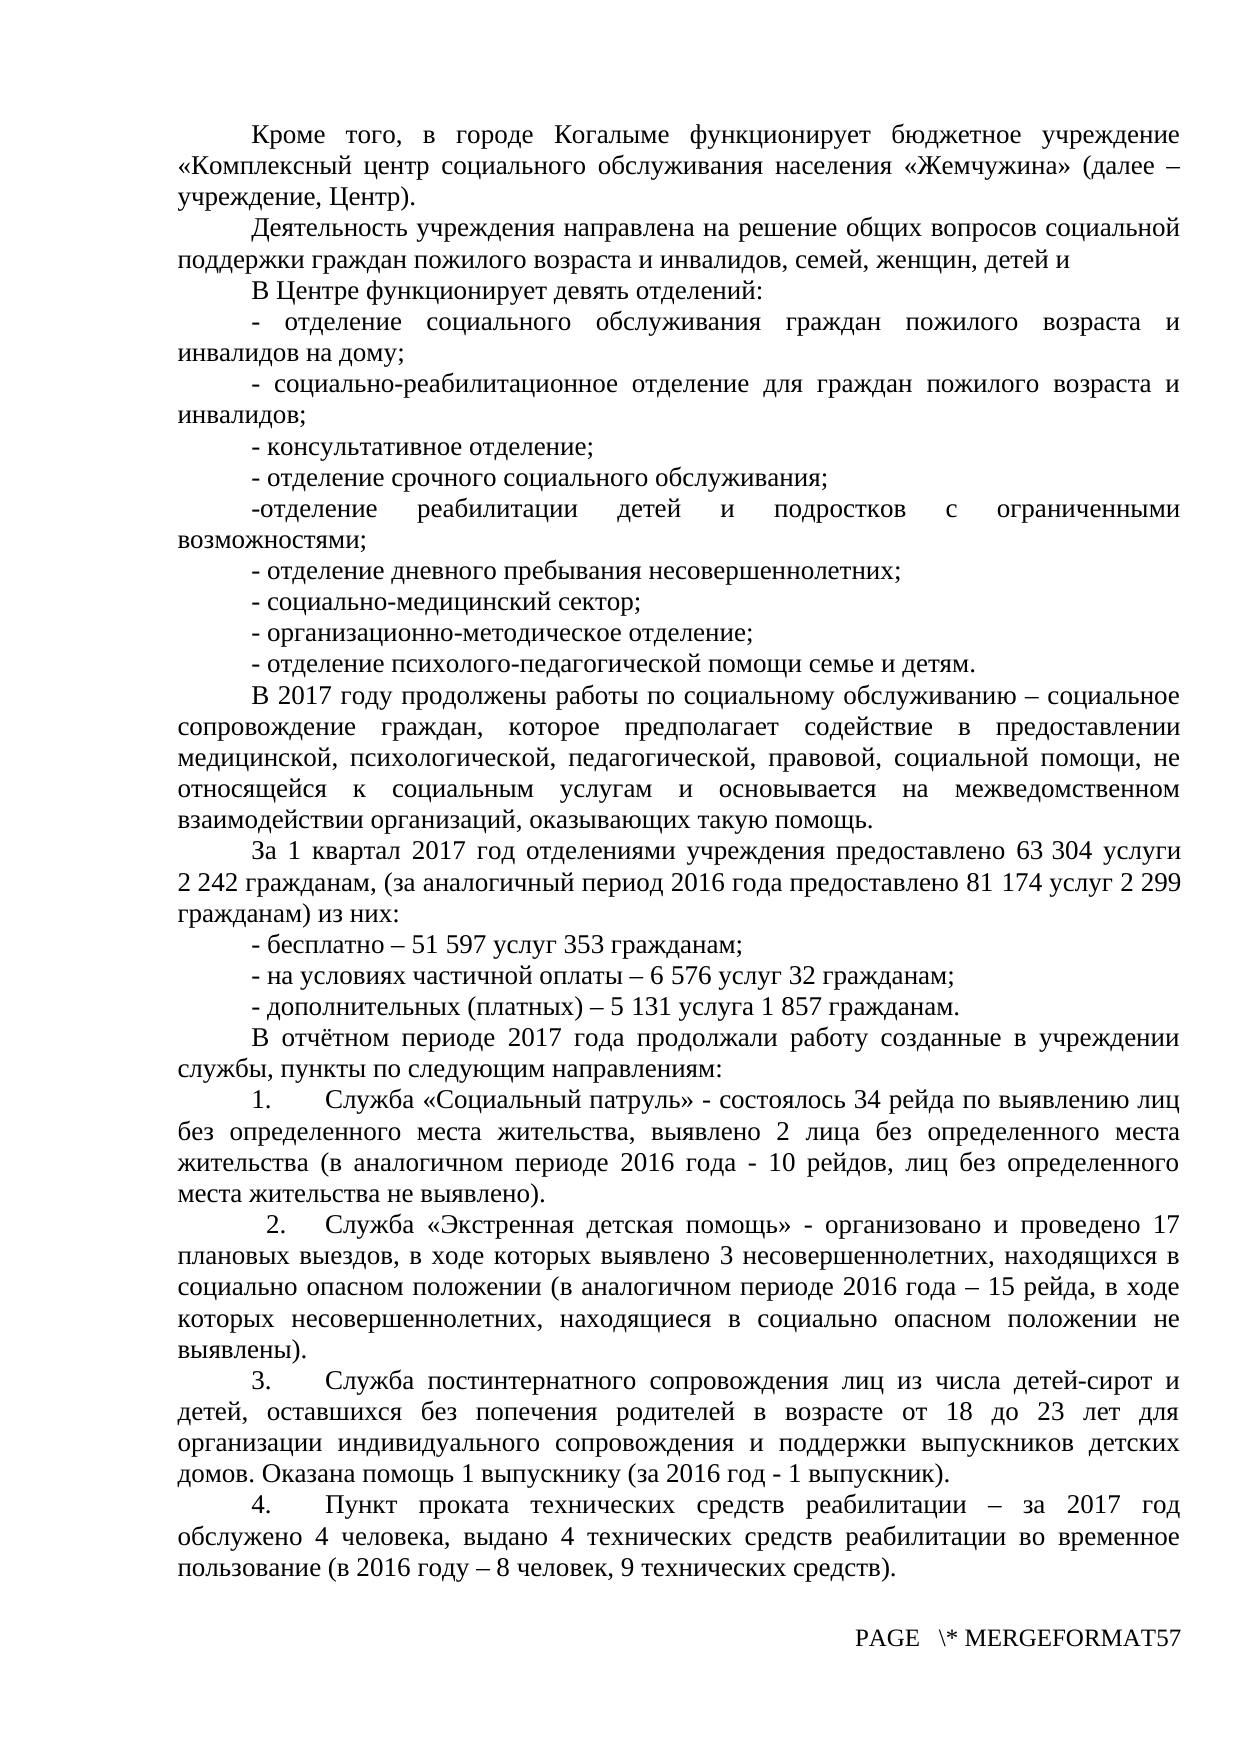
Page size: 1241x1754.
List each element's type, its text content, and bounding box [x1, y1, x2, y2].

list Служба «Социальный патруль» - состоялось 34 рейда по выявлению лиц без определенного места жительства, выявлено 2 лица без определенного места жительства (в аналогичном периоде 2016 года - 10 рейдов, лиц без определенного места жительства не выявлено). [177, 1084, 1181, 1208]
text - бесплатно – 51 597 услуг 353 гражданам; [177, 928, 1181, 959]
text В Центре функционирует девять отделений: [177, 274, 1181, 305]
list Служба «Экстренная детская помощь» - организовано и проведено 17 плановых выездов, в ходе которых выявлено 3 несовершеннолетних, находящихся в социально опасном положении (в аналогичном периоде 2016 года – 15 рейда, в ходе которых несовершеннолетних, находящиеся в социально опасном положении не выявлены). [177, 1208, 1181, 1364]
text - отделение психолого-педагогической помощи семье и детям. [177, 648, 1181, 679]
text Деятельность учреждения направлена на решение общих вопросов социальной поддержки граждан пожилого возраста и инвалидов, семей, женщин, детей и [177, 212, 1181, 274]
text В 2017 году продолжены работы по социальному обслуживанию – социальное сопровождение граждан, которое предполагает содействие в предоставлении медицинской, психологической, педагогической, правовой, социальной помощи, не относящейся к социальным услугам и основывается на межведомственном взаимодействии организаций, оказывающих такую помощь. [177, 679, 1181, 834]
text - социально-реабилитационное отделение для граждан пожилого возраста и инвалидов; [177, 367, 1181, 429]
text -отделение реабилитации детей и подростков с ограниченными возможностями; [177, 492, 1181, 554]
text - дополнительных (платных) – 5 131 услуга 1 857 гражданам. [177, 990, 1181, 1021]
list Пункт проката технических средств реабилитации – за 2017 год обслужено 4 человека, выдано 4 технических средств реабилитации во временное пользование (в 2016 году – 8 человек, 9 технических средств). [177, 1488, 1181, 1582]
text - отделение социального обслуживания граждан пожилого возраста и инвалидов на дому; [177, 305, 1181, 367]
text - на условиях частичной оплаты – 6 576 услуг 32 гражданам; [177, 959, 1181, 990]
text - организационно-методическое отделение; [177, 616, 1181, 648]
list Служба постинтернатного сопровождения лиц из числа детей-сирот и детей, оставшихся без попечения родителей в возрасте от 18 до 23 лет для организации индивидуального сопровождения и поддержки выпускников детских домов. Оказана помощь 1 выпускнику (за 2016 год - 1 выпускник). [177, 1364, 1181, 1488]
text В отчётном периоде 2017 года продолжали работу созданные в учреждении службы, пункты по следующим направлениям: [177, 1021, 1181, 1084]
text - отделение срочного социального обслуживания; [177, 461, 1181, 492]
text - социально-медицинский сектор; [177, 585, 1181, 616]
text Кроме того, в городе Когалыме функционирует бюджетное учреждение «Комплексный центр социального обслуживания населения «Жемчужина» (далее – учреждение, Центр). [177, 118, 1181, 212]
text - консультативное отделение; [177, 429, 1181, 461]
text - отделение дневного пребывания несовершеннолетних; [177, 554, 1181, 585]
text За 1 квартал 2017 год отделениями учреждения предоставлено 63 304 услуги 2 242 гражданам, (за аналогичный период 2016 года предоставлено 81 174 услуг 2 299 гражданам) из них: [177, 834, 1181, 928]
